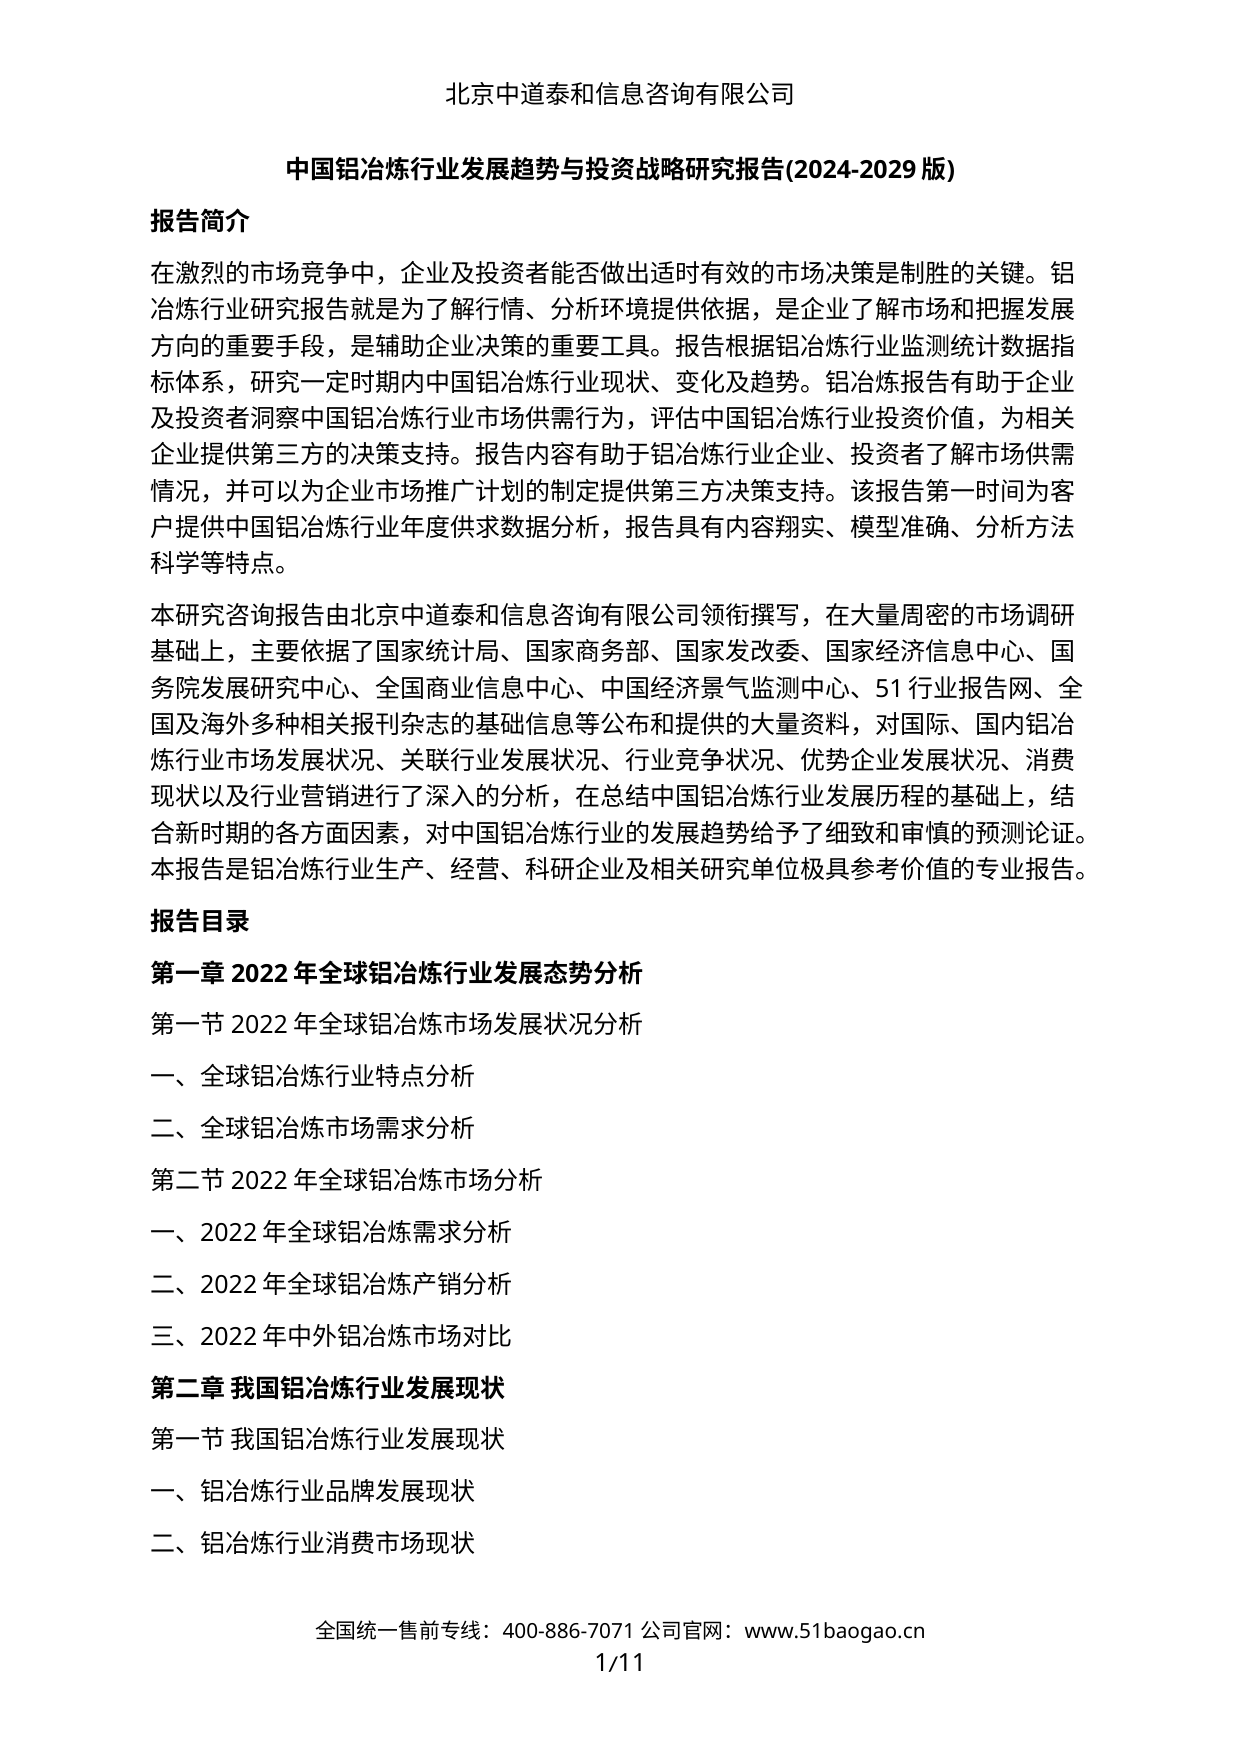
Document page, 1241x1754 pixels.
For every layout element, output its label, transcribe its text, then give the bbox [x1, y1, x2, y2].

text 报告目录 [150, 901, 1090, 937]
text 二、铝冶炼行业消费市场现状 [150, 1524, 1090, 1560]
text 第二节 2022年全球铝冶炼市场分析 [150, 1161, 1090, 1197]
text 一、2022年全球铝冶炼需求分析 [150, 1212, 1090, 1249]
text 在激烈的市场竞争中，企业及投资者能否做出适时有效的市场决策是制胜的关键。铝冶炼行业研究报告就是为了解行情、分析环境提供依据，是企业了解市场和把握发展方向的重要手段，是辅助企业决策的重要工具。报告根据铝冶炼行业监测统计数据指标体系，研究一定时期内中国铝冶炼行业现状、变化及趋势。铝冶炼报告有助于企业及投资者洞察中国铝冶炼行业市场供需行为，评估中国铝冶炼行业投资价值，为相关企业提供第三方的决策支持。报告内容有助于铝冶炼行业企业、投资者了解市场供需情况，并可以为企业市场推广计划的制定提供第三方决策支持。该报告第一时间为客户提供中国铝冶炼行业年度供求数据分析，报告具有内容翔实、模型准确、分析方法科学等特点。 [150, 254, 1090, 580]
text 一、铝冶炼行业品牌发展现状 [150, 1472, 1090, 1508]
text 二、全球铝冶炼市场需求分析 [150, 1109, 1090, 1145]
text 三、2022年中外铝冶炼市场对比 [150, 1316, 1090, 1352]
text 本研究咨询报告由北京中道泰和信息咨询有限公司领衔撰写，在大量周密的市场调研基础上，主要依据了国家统计局、国家商务部、国家发改委、国家经济信息中心、国务院发展研究中心、全国商业信息中心、中国经济景气监测中心、51行业报告网、全国及海外多种相关报刊杂志的基础信息等公布和提供的大量资料，对国际、国内铝冶炼行业市场发展状况、关联行业发展状况、行业竞争状况、优势企业发展状况、消费现状以及行业营销进行了深入的分析，在总结中国铝冶炼行业发展历程的基础上，结合新时期的各方面因素，对中国铝冶炼行业的发展趋势给予了细致和审慎的预测论证。本报告是铝冶炼行业生产、经营、科研企业及相关研究单位极具参考价值的专业报告。 [150, 596, 1090, 886]
text 第一节 我国铝冶炼行业发展现状 [150, 1420, 1090, 1456]
text 报告简介 [150, 202, 1090, 238]
text 第一章 2022年全球铝冶炼行业发展态势分析 [150, 953, 1090, 989]
text 中国铝冶炼行业发展趋势与投资战略研究报告(2024-2029版) [150, 150, 1090, 186]
text 第一节 2022年全球铝冶炼市场发展状况分析 [150, 1005, 1090, 1041]
text 二、2022年全球铝冶炼产销分析 [150, 1264, 1090, 1301]
text 一、全球铝冶炼行业特点分析 [150, 1057, 1090, 1093]
text 第二章 我国铝冶炼行业发展现状 [150, 1368, 1090, 1404]
